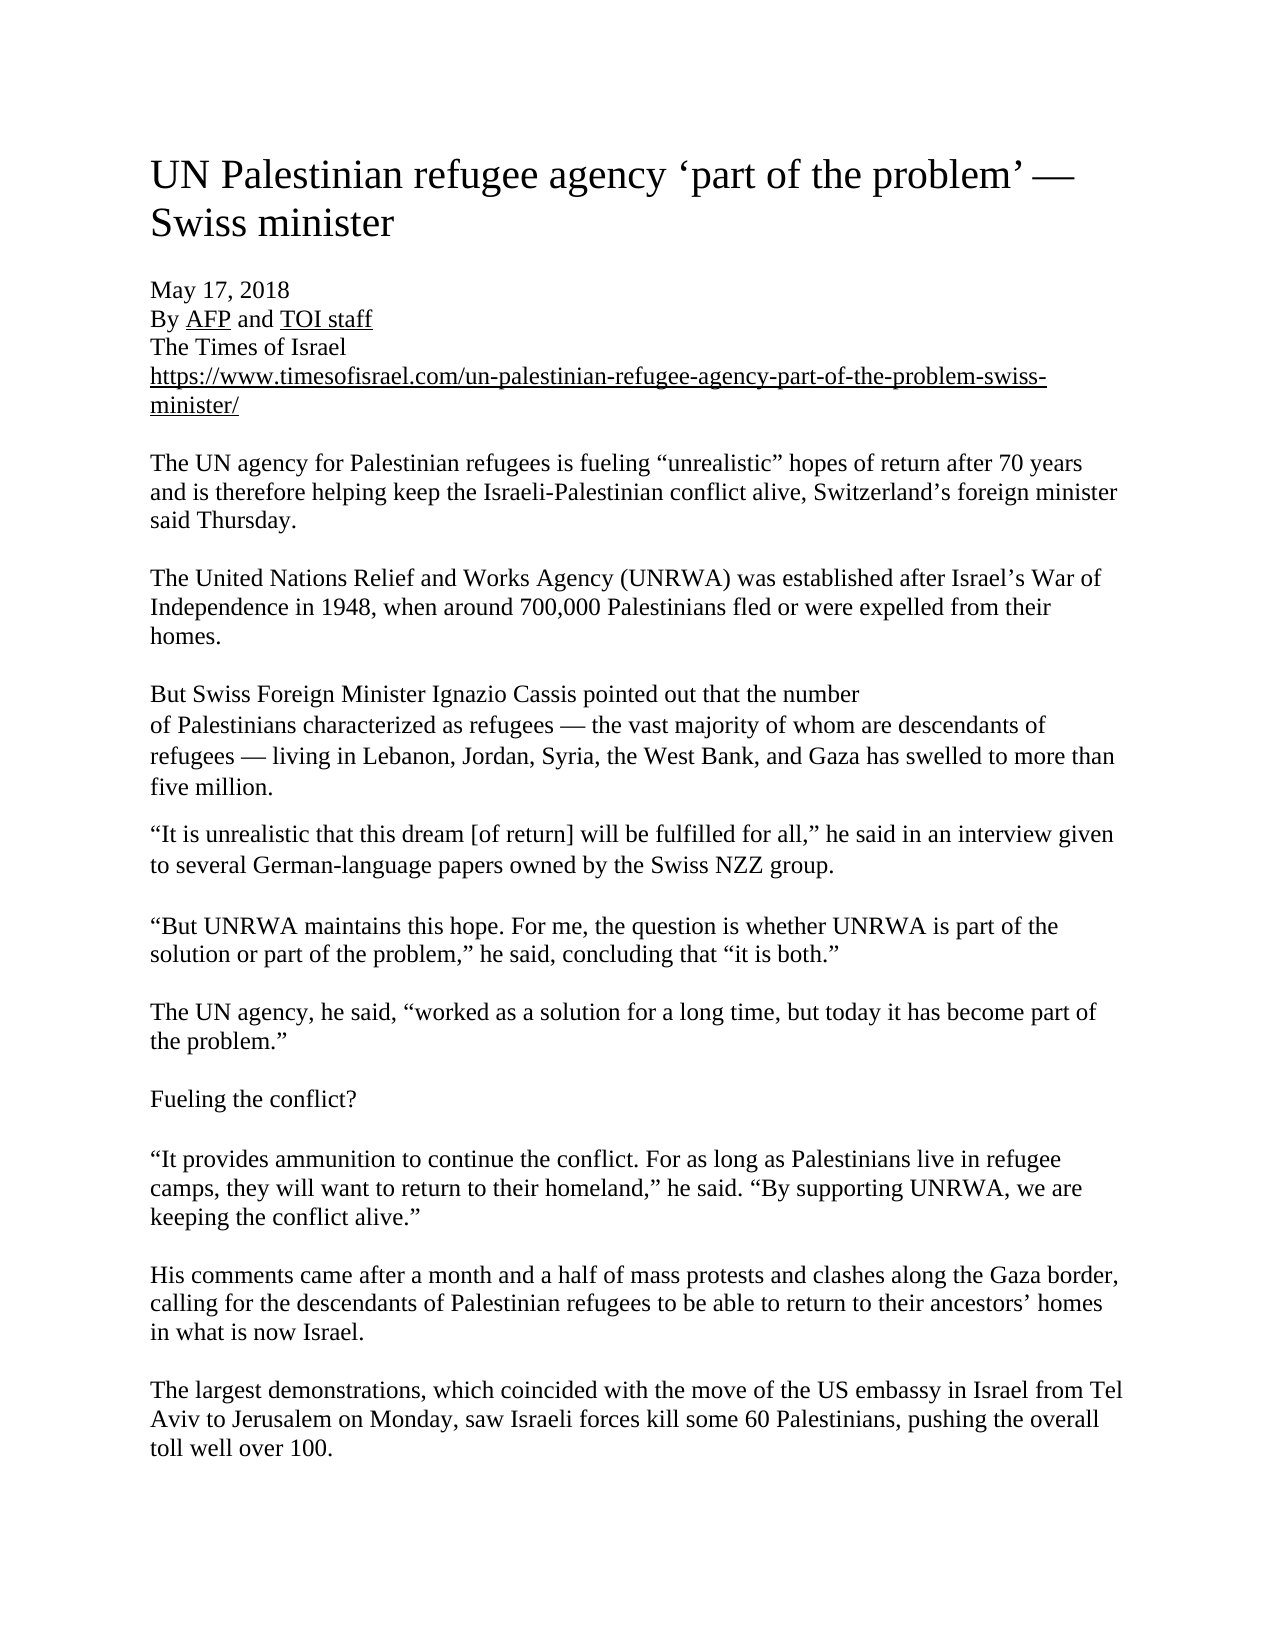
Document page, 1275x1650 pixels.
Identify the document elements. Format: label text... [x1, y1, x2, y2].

text The Times of Israel [150, 332, 1125, 361]
text UN Palestinian refugee agency ‘part of the problem’ — Swiss minister [150, 150, 1125, 246]
text His comments came after a month and a half of mass protests and clashes along the Gaza border, calling for the descendants of Palestinian refugees to be able to return to their ancestors’ homes in what is now Israel. [150, 1260, 1125, 1346]
text By AFP and TOI staff [150, 304, 1125, 332]
text May 17, 2018 [150, 275, 1125, 304]
text “But UNRWA maintains this hope. For me, the question is whether UNRWA is part of the solution or part of the problem,” he said, concluding that “it is both.” [150, 911, 1125, 968]
text The UN agency, he said, “worked as a solution for a long time, but today it has become part of the problem.” [150, 997, 1125, 1055]
text “It is unrealistic that this dream [of return] will be fulfilled for all,” he said in an interview given to several German-language papers owned by the Swiss NZZ group. [150, 819, 1125, 879]
text “It provides ammunition to continue the conflict. For as long as Palestinians live in refugee camps, they will want to return to their homeland,” he said. “By supporting UNRWA, we are keeping the conflict alive.” [150, 1144, 1125, 1231]
text The United Nations Relief and Works Agency (UNRWA) was established after Israel’s War of Independence in 1948, when around 700,000 Palestinians fled or were expelled from their homes. [150, 563, 1125, 649]
text https://www.timesofisrael.com/un-palestinian-refugee-agency-part-of-the-problem-swiss-minister/ [150, 361, 1125, 419]
text The UN agency for Palestinian refugees is fueling “unrealistic” hopes of return after 70 years and is therefore helping keep the Israeli-Palestinian conflict alive, Switzerland’s foreign minister said Thursday. [150, 448, 1125, 534]
subtitle Fueling the conflict? [150, 1084, 1125, 1113]
text The largest demonstrations, which coincided with the move of the US embassy in Israel from Tel Aviv to Jerusalem on Monday, saw Israeli forces kill some 60 Palestinians, pushing the overall toll well over 100. [150, 1375, 1125, 1461]
text But Swiss Foreign Minister Ignazio Cassis pointed out that the number of Palestinians characterized as refugees — the vast majority of whom are descendants of refugees — living in Lebanon, Jordan, Syria, the West Bank, and Gaza has swelled to more than five million. [150, 679, 1125, 801]
